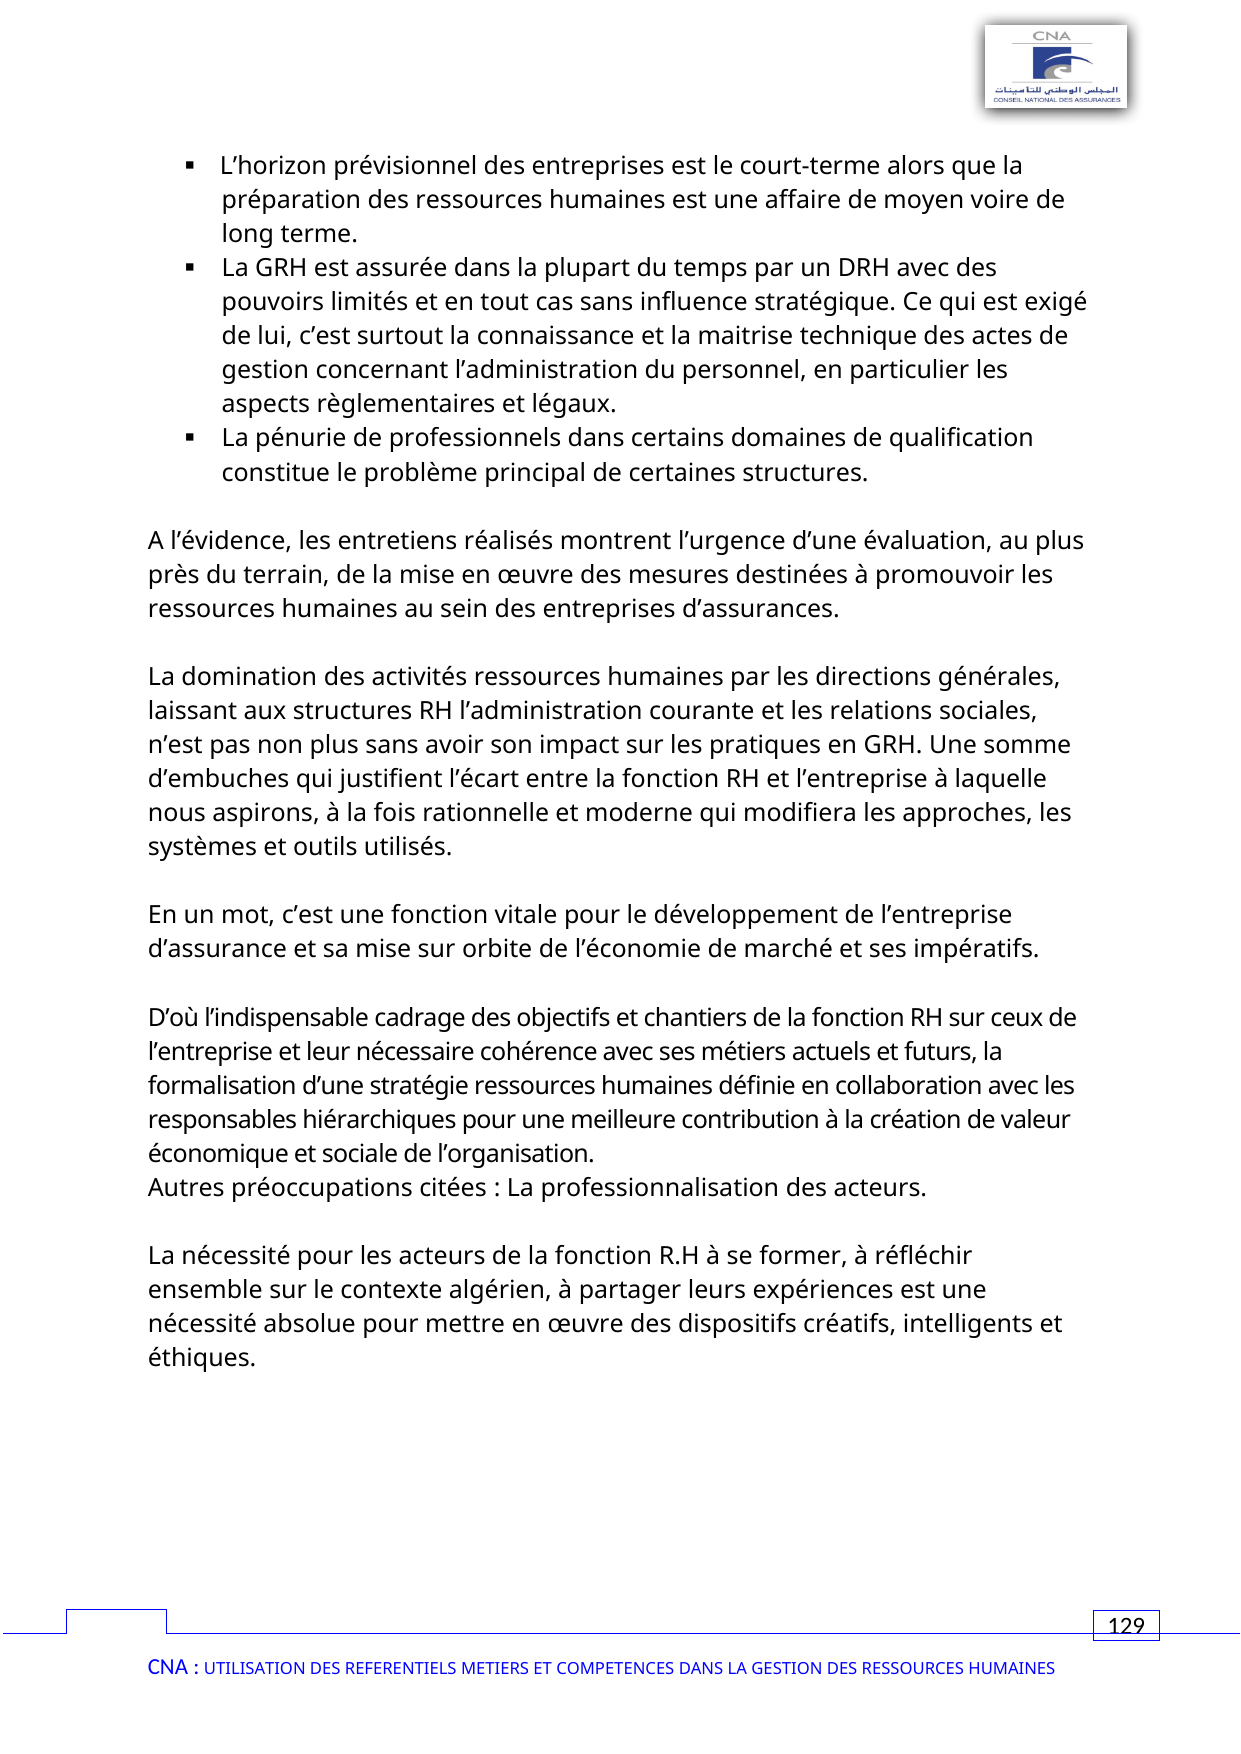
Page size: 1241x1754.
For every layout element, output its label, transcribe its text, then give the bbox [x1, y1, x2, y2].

picture [985, 25, 1127, 108]
text En un mot, c’est une fonction vitale pour le développement de l’entreprise d’assurance et sa mise sur orbite de l’économie de marché et ses impératifs. [148, 897, 1093, 965]
text La nécessité pour les acteurs de la fonction R.H à se former, à réfléchir ensemble sur le contexte algérien, à partager leurs expériences est une nécessité absolue pour mettre en œuvre des dispositifs créatifs, intelligents et éthiques. [148, 1238, 1093, 1374]
list L’horizon prévisionnel des entreprises est le court-terme alors que la préparation des ressources humaines est une affaire de moyen voire de long terme. [184, 148, 1093, 250]
text D’où l’indispensable cadrage des objectifs et chantiers de la fonction RH sur ceux de l’entreprise et leur nécessaire cohérence avec ses métiers actuels et futurs, la formalisation d’une stratégie ressources humaines définie en collaboration avec les responsables hiérarchiques pour une meilleure contribution à la création de valeur économique et sociale de l’organisation. [148, 999, 1093, 1169]
text Autres préoccupations citées : La professionnalisation des acteurs. [148, 1169, 1093, 1203]
list La pénurie de professionnels dans certains domaines de qualification constitue le problème principal de certaines structures. [184, 420, 1093, 488]
list La GRH est assurée dans la plupart du temps par un DRH avec des pouvoirs limités et en tout cas sans influence stratégique. Ce qui est exigé de lui, c’est surtout la connaissance et la maitrise technique des actes de gestion concernant l’administration du personnel, en particulier les aspects règlementaires et légaux. [184, 250, 1093, 420]
text A l’évidence, les entretiens réalisés montrent l’urgence d’une évaluation, au plus près du terrain, de la mise en œuvre des mesures destinées à promouvoir les ressources humaines au sein des entreprises d’assurances. [148, 522, 1093, 624]
text La domination des activités ressources humaines par les directions générales, laissant aux structures RH l’administration courante et les relations sociales, n’est pas non plus sans avoir son impact sur les pratiques en GRH. Une somme d’embuches qui justifient l’écart entre la fonction RH et l’entreprise à laquelle nous aspirons, à la fois rationnelle et moderne qui modifiera les approches, les systèmes et outils utilisés. [148, 658, 1093, 863]
